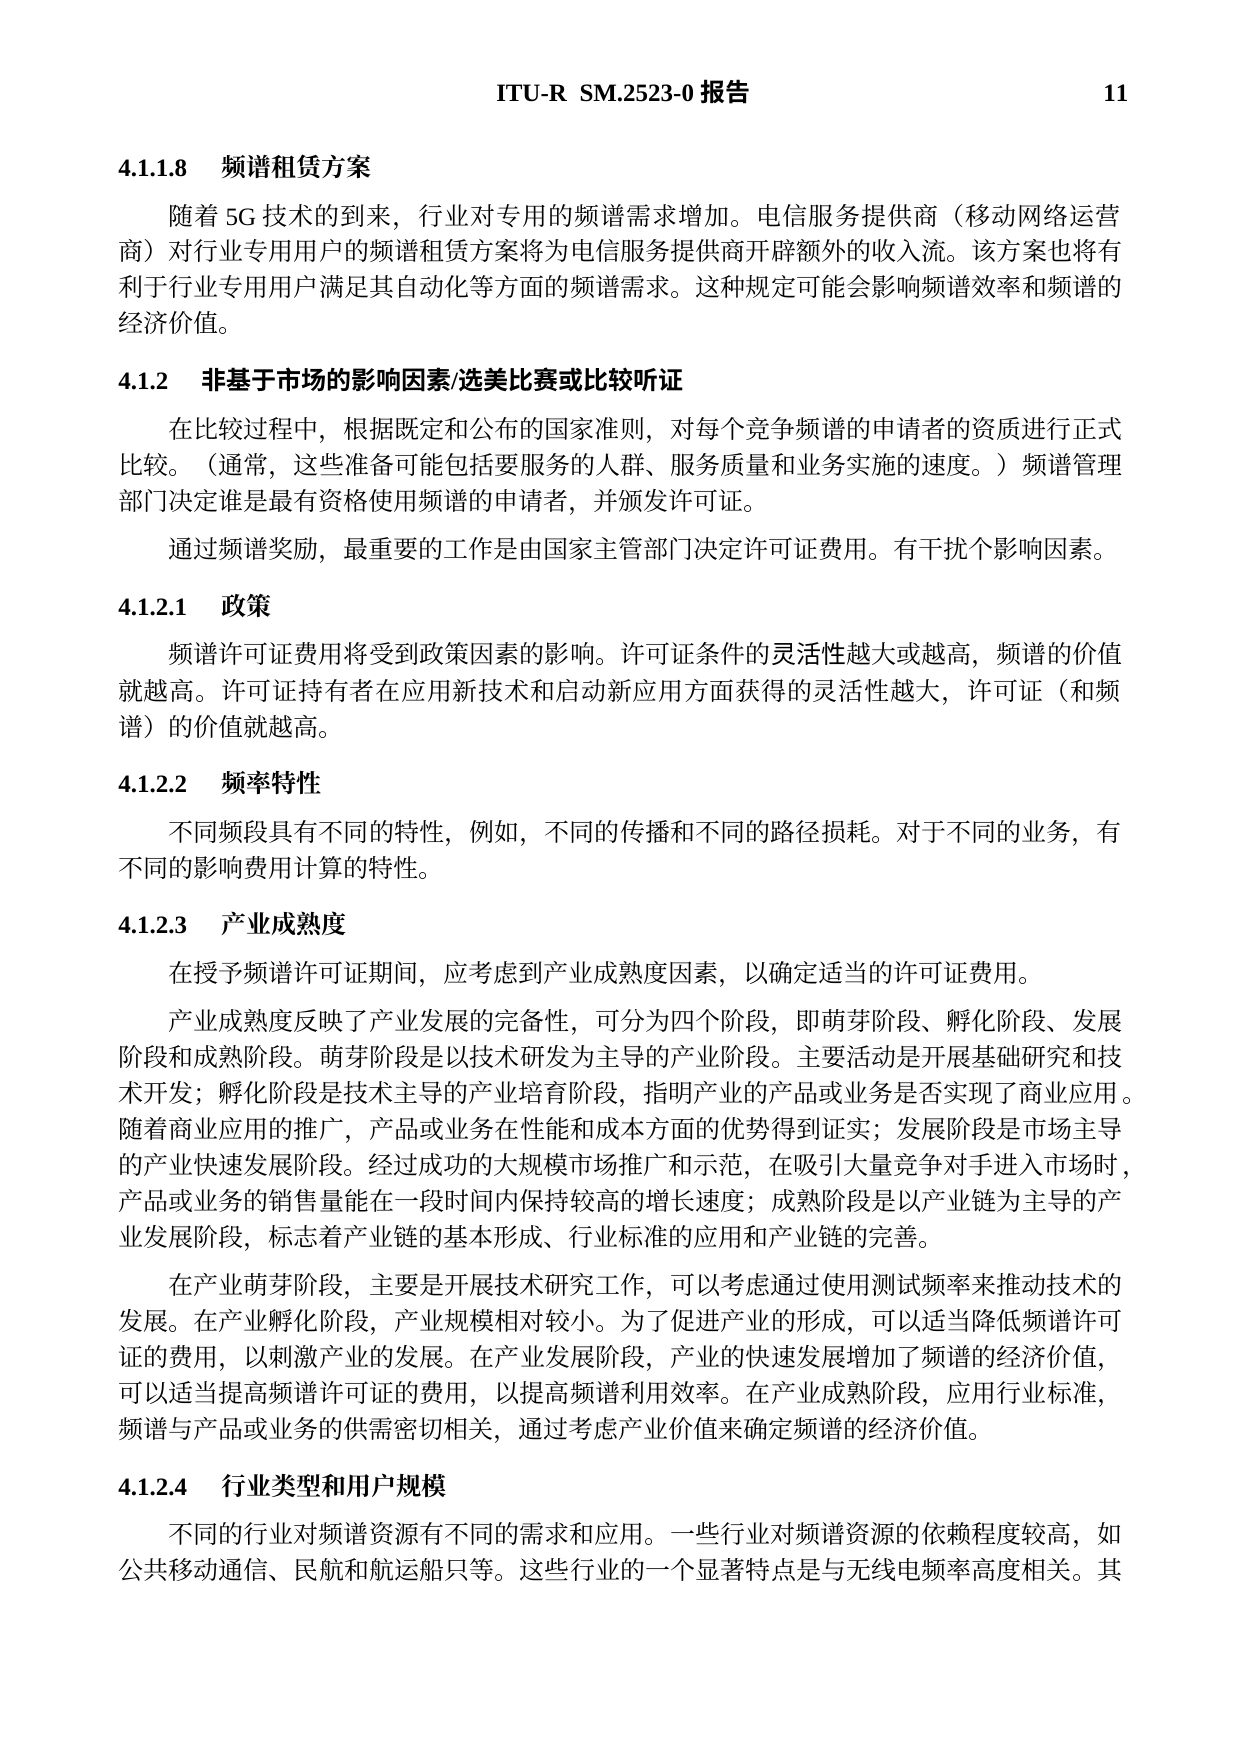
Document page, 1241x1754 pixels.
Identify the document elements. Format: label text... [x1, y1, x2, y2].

subtitle 4.1.2.4 行业类型和用户规模 [118, 1467, 1122, 1502]
text 频谱许可证费用将受到政策因素的影响。许可证条件的灵活性越大或越高，频谱的价值就越高。许可证持有者在应用新技术和启动新应用方面获得的灵活性越大，许可证（和频谱）的价值就越高。 [118, 635, 1122, 743]
text 在授予频谱许可证期间，应考虑到产业成熟度因素，以确定适当的许可证费用。 [118, 953, 1122, 989]
text 在产业萌芽阶段，主要是开展技术研究工作，可以考虑通过使用测试频率来推动技术的发展。在产业孵化阶段，产业规模相对较小。为了促进产业的形成，可以适当降低频谱许可证的费用，以刺激产业的发展。在产业发展阶段，产业的快速发展增加了频谱的经济价值，可以适当提高频谱许可证的费用，以提高频谱利用效率。在产业成熟阶段，应用行业标准，频谱与产品或业务的供需密切相关，通过考虑产业价值来确定频谱的经济价值。 [118, 1266, 1122, 1446]
text 通过频谱奖励，最重要的工作是由国家主管部门决定许可证费用。有干扰个影响因素。 [118, 530, 1122, 566]
text 在比较过程中，根据既定和公布的国家准则，对每个竞争频谱的申请者的资质进行正式比较。（通常，这些准备可能包括要服务的人群、服务质量和业务实施的速度。）频谱管理部门决定谁是最有资格使用频谱的申请者，并颁发许可证。 [118, 409, 1122, 517]
subtitle 4.1.2.2 频率特性 [118, 764, 1122, 800]
text 产业成熟度反映了产业发展的完备性，可分为四个阶段，即萌芽阶段、孵化阶段、发展阶段和成熟阶段。萌芽阶段是以技术研发为主导的产业阶段。主要活动是开展基础研究和技术开发；孵化阶段是技术主导的产业培育阶段，指明产业的产品或业务是否实现了商业应用。随着商业应用的推广，产品或业务在性能和成本方面的优势得到证实；发展阶段是市场主导的产业快速发展阶段。经过成功的大规模市场推广和示范，在吸引大量竞争对手进入市场时，产品或业务的销售量能在一段时间内保持较高的增长速度；成熟阶段是以产业链为主导的产业发展阶段，标志着产业链的基本形成、行业标准的应用和产业链的完善。 [118, 1002, 1122, 1253]
text 随着5G技术的到来，行业对专用的频谱需求增加。电信服务提供商（移动网络运营商）对行业专用用户的频谱租赁方案将为电信服务提供商开辟额外的收入流。该方案也将有利于行业专用用户满足其自动化等方面的频谱需求。这种规定可能会影响频谱效率和频谱的经济价值。 [118, 196, 1122, 340]
subtitle 4.1.1.8 频谱租赁方案 [118, 148, 1122, 184]
subtitle 4.1.2 非基于市场的影响因素/选美比赛或比较听证 [118, 361, 1122, 397]
text 不同频段具有不同的特性，例如，不同的传播和不同的路径损耗。对于不同的业务，有不同的影响费用计算的特性。 [118, 812, 1122, 884]
subtitle 4.1.2.3 产业成熟度 [118, 905, 1122, 941]
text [118, 1515, 1122, 1587]
subtitle 4.1.2.1 政策 [118, 587, 1122, 622]
